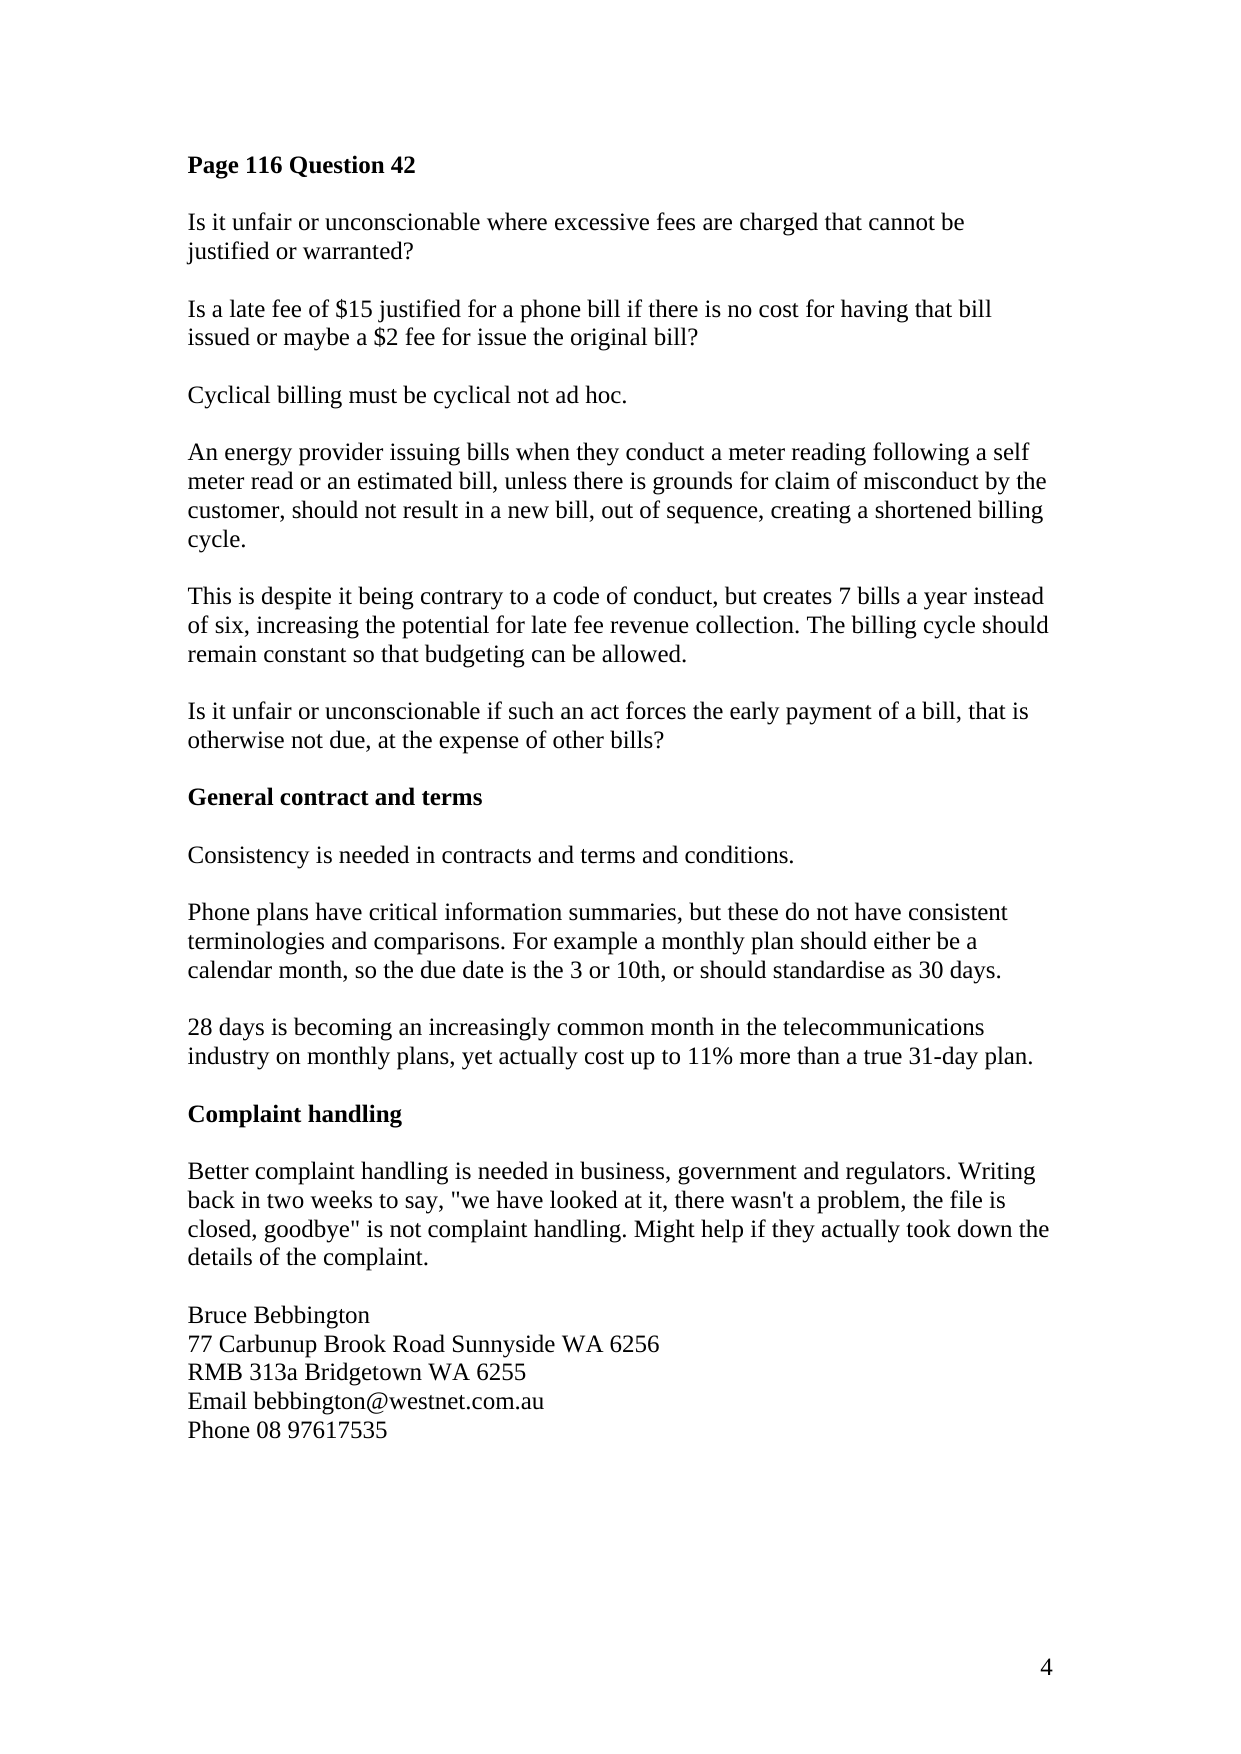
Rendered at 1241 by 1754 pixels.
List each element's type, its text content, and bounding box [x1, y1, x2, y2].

text Consistency is needed in contracts and terms and conditions. [187, 840, 1053, 869]
text 77 Carbunup Brook Road Sunnyside WA 6256 [187, 1329, 1053, 1357]
text Better complaint handling is needed in business, government and regulators. Writing back in two weeks to say, "we have looked at it, there wasn't a problem, the file is closed, goodbye" is not complaint handling. Might help if they actually took down the details of the complaint. [187, 1156, 1053, 1271]
text Phone 08 97617535 [187, 1415, 1053, 1444]
text Page 116 Question 42 [187, 150, 1053, 179]
text 28 days is becoming an increasingly common month in the telecommunications industry on monthly plans, yet actually cost up to 11% more than a true 31-day plan. [187, 1012, 1053, 1070]
text Is it unfair or unconscionable where excessive fees are charged that cannot be justified or warranted? [187, 207, 1053, 265]
text Phone plans have critical information summaries, but these do not have consistent terminologies and comparisons. For example a monthly plan should either be a calendar month, so the due date is the 3 or 10th, or should standardise as 30 days. [187, 897, 1053, 984]
text Is a late fee of $15 justified for a phone bill if there is no cost for having that bill issued or maybe a $2 fee for issue the original bill? [187, 294, 1053, 351]
text Cyclical billing must be cyclical not ad hoc. [187, 380, 1053, 409]
text Is it unfair or unconscionable if such an act forces the early payment of a bill, that is otherwise not due, at the expense of other bills? [187, 696, 1053, 754]
text General contract and terms [187, 782, 1053, 811]
text RMB 313a Bridgetown WA 6255 [187, 1357, 1053, 1386]
text Complaint handling [187, 1099, 1053, 1127]
text Email bebbington@westnet.com.au [187, 1386, 1053, 1415]
text This is despite it being contrary to a code of conduct, but creates 7 bills a year instead of six, increasing the potential for late fee revenue collection. The billing cycle should remain constant so that budgeting can be allowed. [187, 581, 1053, 667]
text An energy provider issuing bills when they conduct a meter reading following a self meter read or an estimated bill, unless there is grounds for claim of misconduct by the customer, should not result in a new bill, out of sequence, creating a shortened billing cycle. [187, 437, 1053, 552]
text Bruce Bebbington [187, 1300, 1053, 1329]
